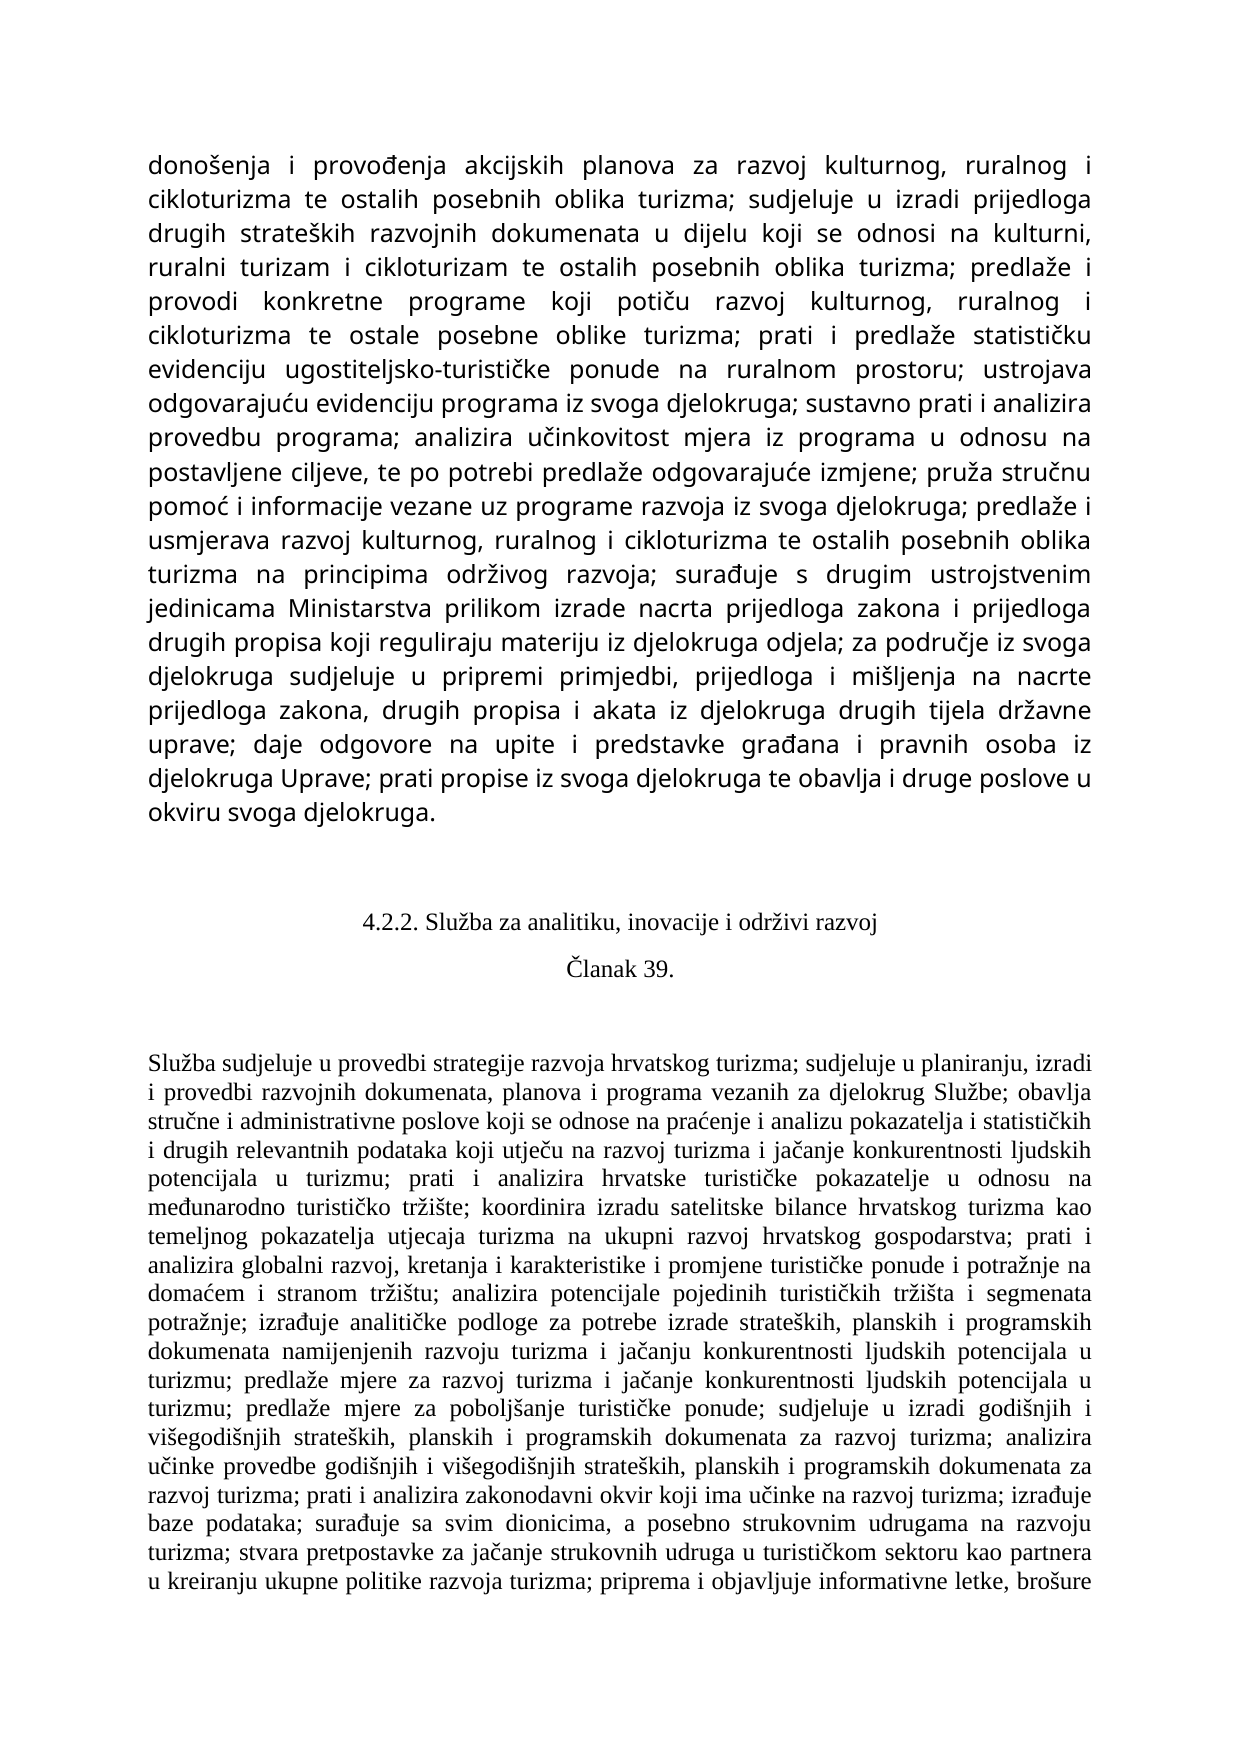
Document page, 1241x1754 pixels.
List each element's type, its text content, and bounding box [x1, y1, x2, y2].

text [148, 1048, 1093, 1595]
text Članak 39. [148, 954, 1093, 983]
text 4.2.2. Služba za analitiku, inovacije i održivi razvoj [148, 907, 1093, 936]
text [148, 148, 1093, 829]
